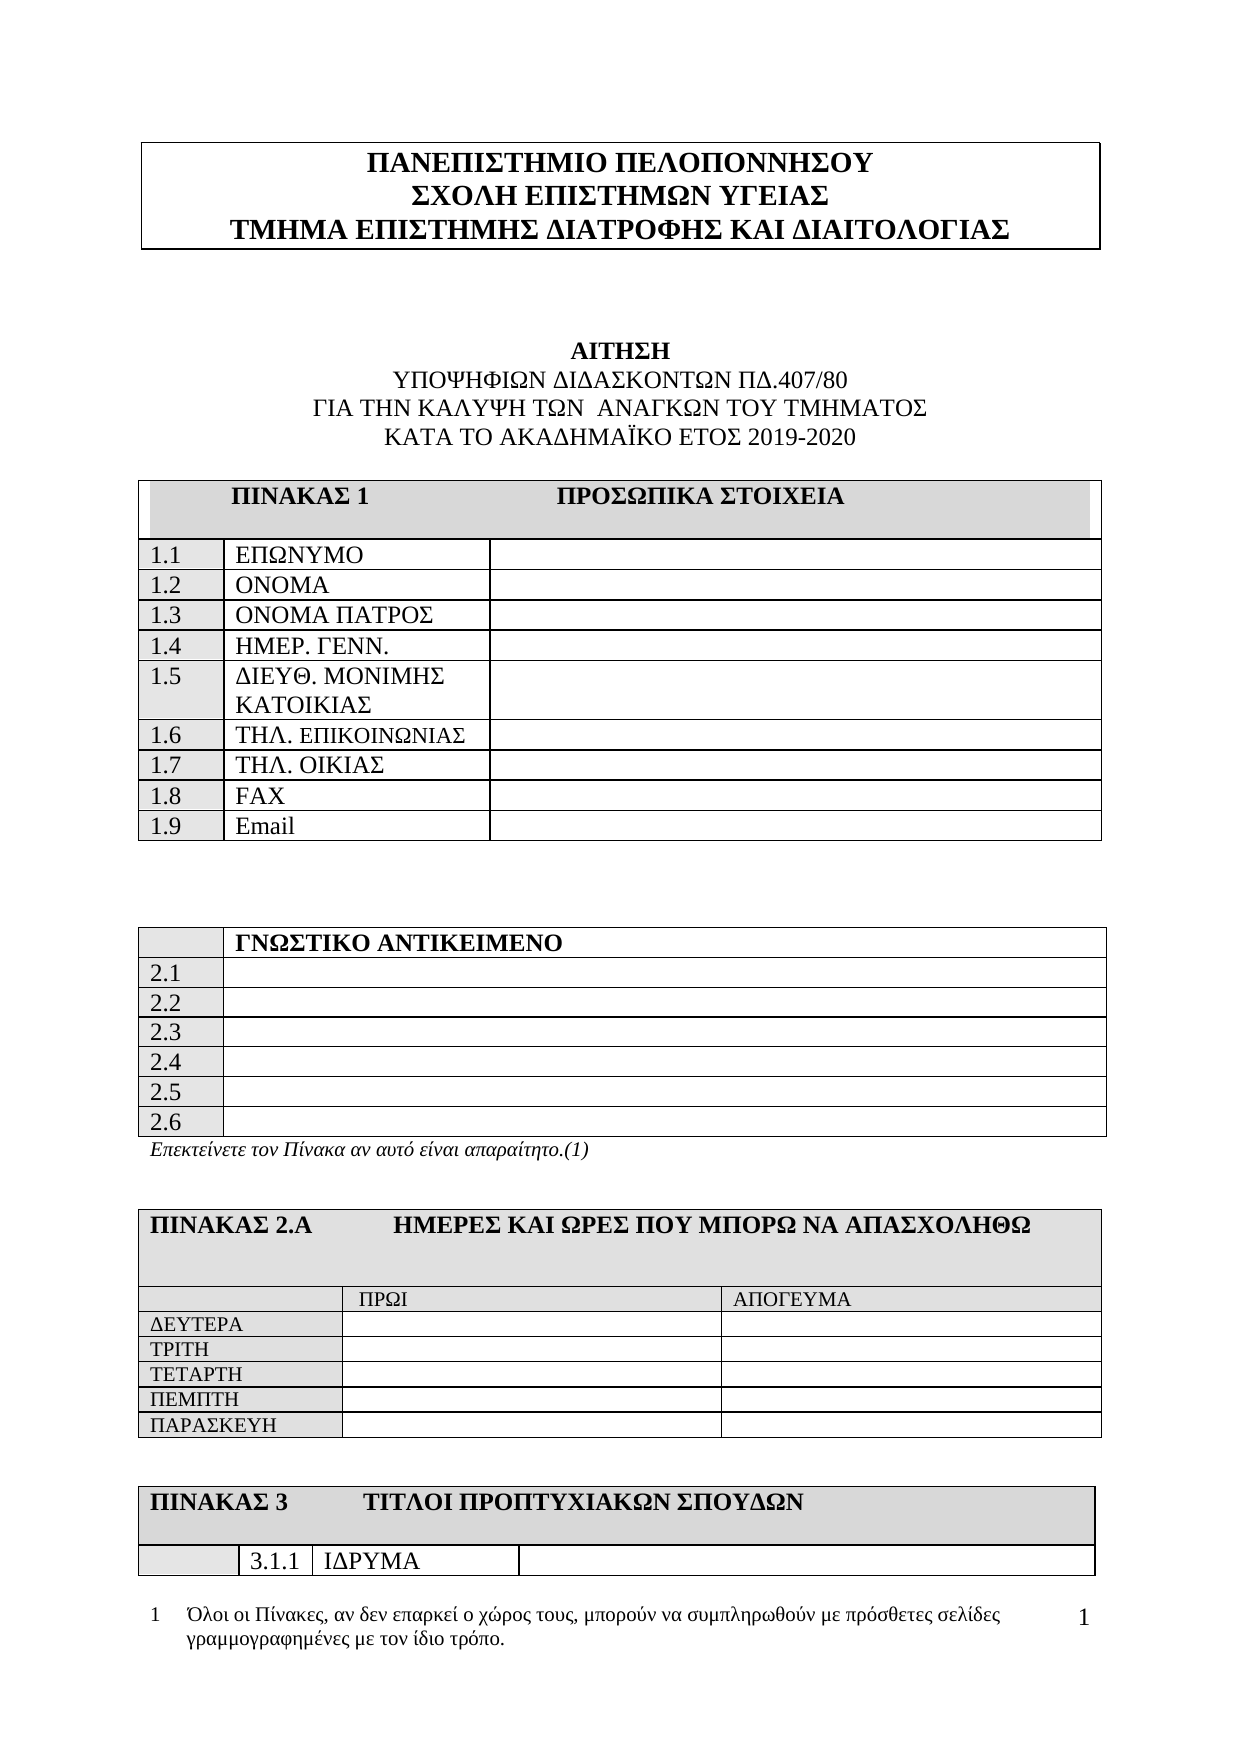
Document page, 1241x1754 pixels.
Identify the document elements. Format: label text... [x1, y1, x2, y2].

table_cell [491, 781, 1101, 809]
text ΤΜΗΜΑ ΕΠΙΣΤΗΜΗΣ ΔΙΑΤΡΟΦΗΣ ΚΑΙ ΔΙΑΙΤΟΛΟΓΙΑΣ [142, 209, 1099, 248]
table_cell [722, 1312, 1101, 1336]
table_cell ΔΙΕΥΘ. ΜΟΝΙΜΗΣ ΚΑΤΟΙΚΙΑΣ [225, 661, 489, 718]
table_cell [139, 1287, 342, 1311]
table_cell [491, 570, 1101, 599]
table_cell ΤΗΛ. ΟΙΚΙΑΣ [225, 751, 489, 779]
table_cell ΔΕΥΤΕΡΑ [139, 1312, 342, 1336]
table_cell [224, 1018, 1106, 1046]
text ΑΙΤΗΣΗ [150, 336, 1090, 365]
table_cell 1.1 [139, 540, 223, 568]
table_cell [224, 1047, 1106, 1076]
table_cell [722, 1413, 1101, 1437]
table_cell 1.3 [139, 601, 223, 629]
table_cell 1.7 [139, 751, 223, 779]
table_cell ΠΕΜΠΤΗ [139, 1388, 342, 1411]
text ΠΑΝΕΠΙΣΤΗΜΙΟ ΠΕΛΟΠΟΝΝΗΣΟΥ [142, 143, 1099, 178]
table_cell [491, 631, 1101, 659]
table_cell ΤΕΤΑΡΤΗ [139, 1362, 342, 1386]
table_header ΠΙΝΑΚΑΣ 3 ΤΙΤΛΟΙ ΠΡΟΠΤΥΧΙΑΚΩΝ ΣΠΟΥΔΩΝ [139, 1487, 1094, 1544]
table_cell [491, 661, 1101, 718]
table_cell [224, 988, 1106, 1016]
table_cell 1.2 [139, 570, 223, 599]
text ΣΧΟΛΗ ΕΠΙΣΤΗΜΩΝ ΥΓΕΙΑΣ [150, 178, 1090, 209]
table_cell ΠΡΩΙ [343, 1287, 721, 1311]
table_cell 3.1.1 [240, 1546, 312, 1574]
table_cell [343, 1337, 721, 1361]
table_header ΓΝΩΣΤΙΚΟ ΑΝΤΙΚΕΙΜΕΝΟ [224, 928, 1106, 957]
table_cell [343, 1413, 721, 1437]
table_cell 2.3 [139, 1018, 223, 1046]
table_cell 2.6 [139, 1107, 223, 1136]
table_cell [491, 601, 1101, 629]
table_cell 2.5 [139, 1077, 223, 1106]
table_cell [224, 1107, 1106, 1136]
table_cell [343, 1388, 721, 1411]
table_cell [722, 1362, 1101, 1386]
table_cell [343, 1362, 721, 1386]
table_cell ΟΝΟΜΑ [225, 570, 489, 599]
table_cell [343, 1312, 721, 1336]
table_cell 1.9 [139, 811, 223, 840]
table_cell ΗΜΕΡ. ΓΕΝΝ. [225, 631, 489, 659]
table_cell [491, 720, 1101, 749]
table_header ΠΙΝΑΚΑΣ 2.Α ΗΜΕΡΕΣ ΚΑΙ ΩΡΕΣ ΠΟΥ ΜΠΟΡΩ ΝΑ ΑΠΑΣΧΟΛΗΘΩ [139, 1210, 1101, 1286]
text ΓΙΑ ΤΗΝ ΚΑΛΥΨΗ ΤΩΝ ΑΝΑΓΚΩΝ ΤΟΥ ΤΜΗΜΑΤΟΣ [150, 393, 1090, 422]
table_cell [722, 1337, 1101, 1361]
table_cell ΤΡΙΤΗ [139, 1337, 342, 1361]
table_cell 1.6 [139, 720, 223, 749]
table_cell 1.8 [139, 781, 223, 809]
table_cell [224, 958, 1106, 987]
table_cell [491, 811, 1101, 840]
table_cell ΟΝΟΜΑ ΠΑΤΡΟΣ [225, 601, 489, 629]
table_cell ΕΠΩΝΥΜΟ [225, 540, 489, 568]
table_cell 2.2 [139, 988, 223, 1016]
table_cell FAX [225, 781, 489, 809]
table_cell 1.4 [139, 631, 223, 659]
table_cell [224, 1077, 1106, 1106]
table_cell [722, 1388, 1101, 1411]
table_cell ΑΠΟΓΕΥΜΑ [722, 1287, 1101, 1311]
table_cell [520, 1546, 1094, 1574]
table_cell [491, 540, 1101, 568]
table_header [139, 928, 223, 957]
table_cell [491, 751, 1101, 779]
table_cell ΙΔΡΥΜΑ [313, 1546, 518, 1574]
table_cell ΑΕΙ [139, 1546, 238, 1574]
table_cell ΤΗΛ. ΕΠΙΚΟΙΝΩΝΙΑΣ [225, 720, 489, 749]
table_cell 1.5 [139, 661, 223, 718]
text ΥΠΟΨΗΦΙΩΝ ΔΙΔΑΣΚΟΝΤΩΝ ΠΔ.407/80 [150, 365, 1090, 393]
table_cell ΠΑΡΑΣΚΕΥΗ [139, 1413, 342, 1437]
table_cell 2.4 [139, 1047, 223, 1076]
table_cell Email [225, 811, 489, 840]
table_cell 2.1 [139, 958, 223, 987]
text Επεκτείνετε τον Πίνακα αν αυτό είναι απαραίτητο.(1) [150, 1137, 1090, 1161]
text ΚΑΤΑ ΤΟ ΑΚΑΔΗΜΑΪΚΟ ΕΤΟΣ 2019-2020 [150, 422, 1090, 451]
